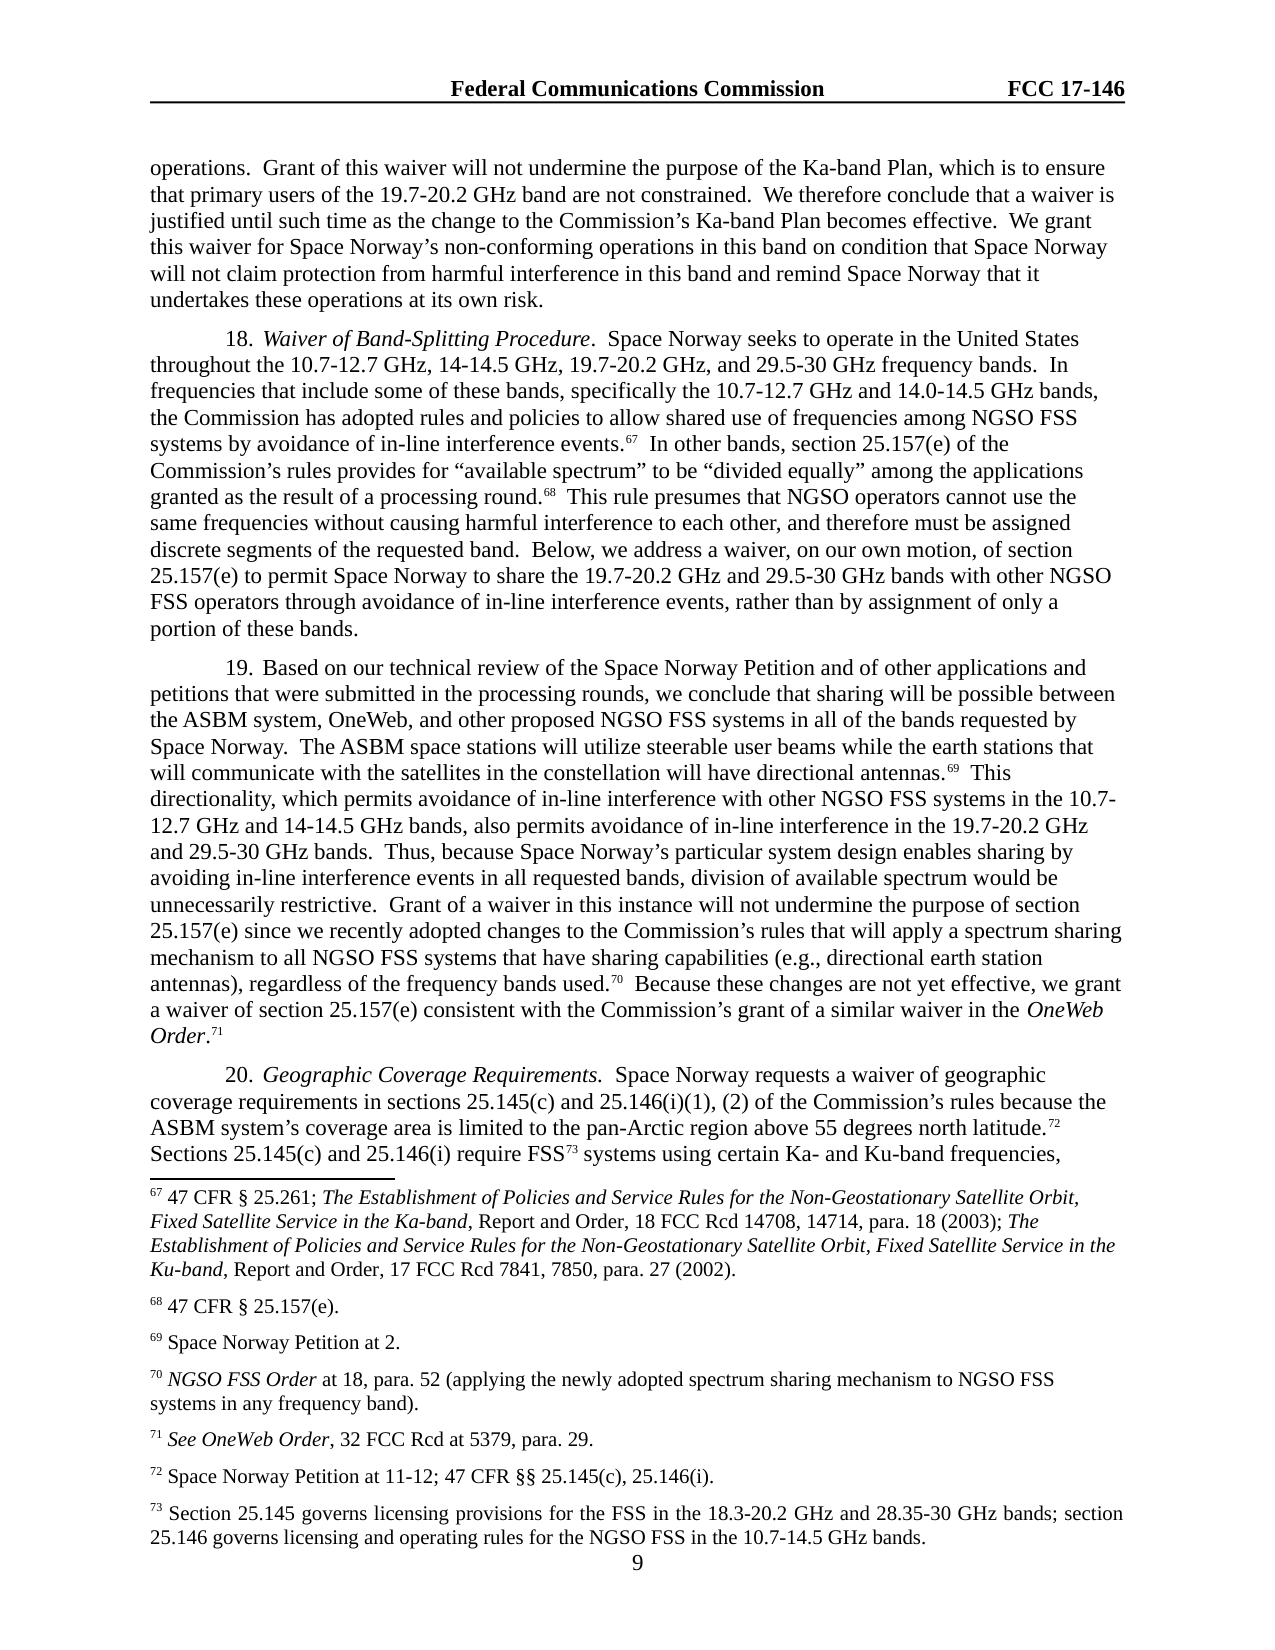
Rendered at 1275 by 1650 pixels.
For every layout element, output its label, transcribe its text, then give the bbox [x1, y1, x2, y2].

text Waiver of Band-Splitting Procedure. Space Norway seeks to operate in the United States throughout the 10.7-12.7 GHz, 14-14.5 GHz, 19.7-20.2 GHz, and 29.5-30 GHz frequency bands. In frequencies that include some of these bands, specifically the 10.7-12.7 GHz and 14.0-14.5 GHz bands, the Commission has adopted rules and policies to allow shared use of frequencies among NGSO FSS systems by avoidance of in-line interference events. In other bands, section 25.157(e) of the Commission’s rules provides for “available spectrum” to be “divided equally” among the applications granted as the result of a processing round. This rule presumes that NGSO operators cannot use the same frequencies without causing harmful interference to each other, and therefore must be assigned discrete segments of the requested band. Below, we address a waiver, on our own motion, of section 25.157(e) to permit Space Norway to share the 19.7-20.2 GHz and 29.5-30 GHz bands with other NGSO FSS operators through avoidance of in-line interference events, rather than by assignment of only a portion of these bands. [150, 325, 1125, 641]
text Based on our technical review of the Space Norway Petition and of other applications and petitions that were submitted in the processing rounds, we conclude that sharing will be possible between the ASBM system, OneWeb, and other proposed NGSO FSS systems in all of the bands requested by Space Norway. The ASBM space stations will utilize steerable user beams while the earth stations that will communicate with the satellites in the constellation will have directional antennas. This directionality, which permits avoidance of in-line interference with other NGSO FSS systems in the 10.7-12.7 GHz and 14-14.5 GHz bands, also permits avoidance of in-line interference in the 19.7-20.2 GHz and 29.5-30 GHz bands. Thus, because Space Norway’s particular system design enables sharing by avoiding in-line interference events in all requested bands, division of available spectrum would be unnecessarily restrictive. Grant of a waiver in this instance will not undermine the purpose of section 25.157(e) since we recently adopted changes to the Commission’s rules that will apply a spectrum sharing mechanism to all NGSO FSS systems that have sharing capabilities (e.g., directional earth station antennas), regardless of the frequency bands used. Because these changes are not yet effective, we grant a waiver of section 25.157(e) consistent with the Commission’s grant of a similar waiver in the OneWeb Order. [150, 654, 1125, 1049]
text In light of Space Norway’s technical demonstrations, and its willingness to protect GSO operations, we find good cause to grant, on our own motion, a waiver of the Commission’s Ka-band Plan in this frequency band. This finding is similar to waivers previously granted for NGSO operations in the 19.7-20.2 GHz frequency band and is also consistent with the proposal that the Commission recently adopted to allow NGSO FSS operations in this band on a secondary basis, subject to certain power limits. Space Norway provided technical demonstrations of how it will protect primary GSO FSS operations. Grant of this waiver will not undermine the purpose of the Ka-band Plan, which is to ensure that primary users of the 19.7-20.2 GHz band are not constrained. We therefore conclude that a waiver is justified until such time as the change to the Commission’s Ka-band Plan becomes effective. We grant this waiver for Space Norway’s non-conforming operations in this band on condition that Space Norway will not claim protection from harmful interference in this band and remind Space Norway that it undertakes these operations at its own risk. [150, 154, 1125, 312]
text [150, 1061, 1125, 1167]
